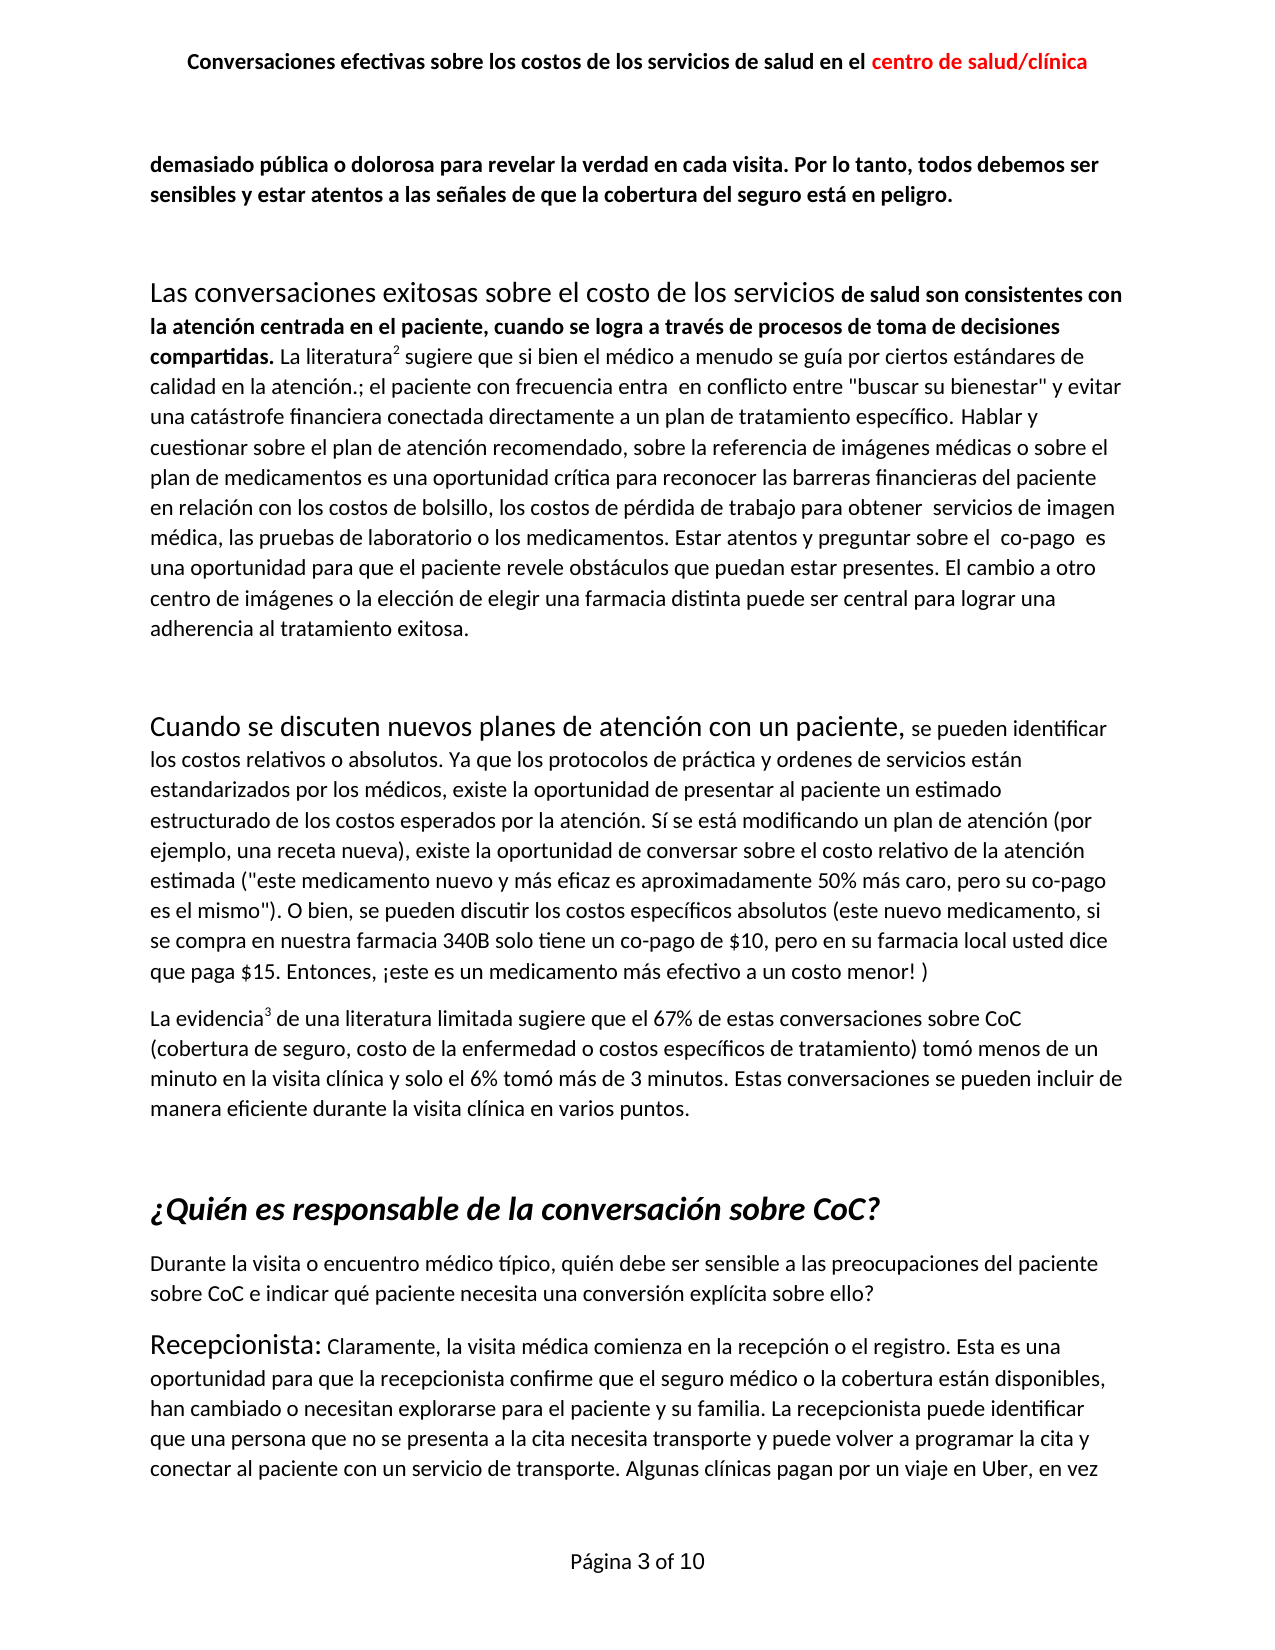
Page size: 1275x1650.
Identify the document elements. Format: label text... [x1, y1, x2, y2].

text Cuando se discuten nuevos planes de atención con un paciente, se pueden identificar los costos relativos o absolutos. Ya que los protocolos de práctica y ordenes de servicios están estandarizados por los médicos, existe la oportunidad de presentar al paciente un estimado estructurado de los costos esperados por la atención. Sí se está modificando un plan de atención (por ejemplo, una receta nueva), existe la oportunidad de conversar sobre el costo relativo de la atención estimada ("este medicamento nuevo y más eficaz es aproximadamente 50% más caro, pero su co-pago es el mismo"). O bien, se pueden discutir los costos específicos absolutos (este nuevo medicamento, si se compra en nuestra farmacia 340B solo tiene un co-pago de $10, pero en su farmacia local usted dice que paga $15. Entonces, ¡este es un medicamento más efectivo a un costo menor! ) [150, 708, 1125, 985]
text Las conversaciones exitosas sobre el costo de los servicios de salud son consistentes con la atención centrada en el paciente, cuando se logra a través de procesos de toma de decisiones compartidas. La literatura2 sugiere que si bien el médico a menudo se guía por ciertos estándares de calidad en la atención.; el paciente con frecuencia entra en conflicto entre "buscar su bienestar" y evitar una catástrofe financiera conectada directamente a un plan de tratamiento específico. Hablar y cuestionar sobre el plan de atención recomendado, sobre la referencia de imágenes médicas o sobre el plan de medicamentos es una oportunidad crítica para reconocer las barreras financieras del paciente en relación con los costos de bolsillo, los costos de pérdida de trabajo para obtener servicios de imagen médica, las pruebas de laboratorio o los medicamentos. Estar atentos y preguntar sobre el co-pago es una oportunidad para que el paciente revele obstáculos que puedan estar presentes. El cambio a otro centro de imágenes o la elección de elegir una farmacia distinta puede ser central para lograr una adherencia al tratamiento exitosa. [150, 274, 1125, 642]
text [150, 1326, 1125, 1482]
text ¿Quién es responsable de la conversación sobre CoC? [150, 1188, 1125, 1229]
text Durante la visita o encuentro médico típico, quién debe ser sensible a las preocupaciones del paciente sobre CoC e indicar qué paciente necesita una conversión explícita sobre ello? [150, 1249, 1125, 1307]
text La evidencia3 de una literatura limitada sugiere que el 67% de estas conversaciones sobre CoC (cobertura de seguro, costo de la enfermedad o costos específicos de tratamiento) tomó menos de un minuto en la visita clínica y solo el 6% tomó más de 3 minutos. Estas conversaciones se pueden incluir de manera eficiente durante la visita clínica en varios puntos. [150, 1004, 1125, 1122]
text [150, 150, 1125, 208]
